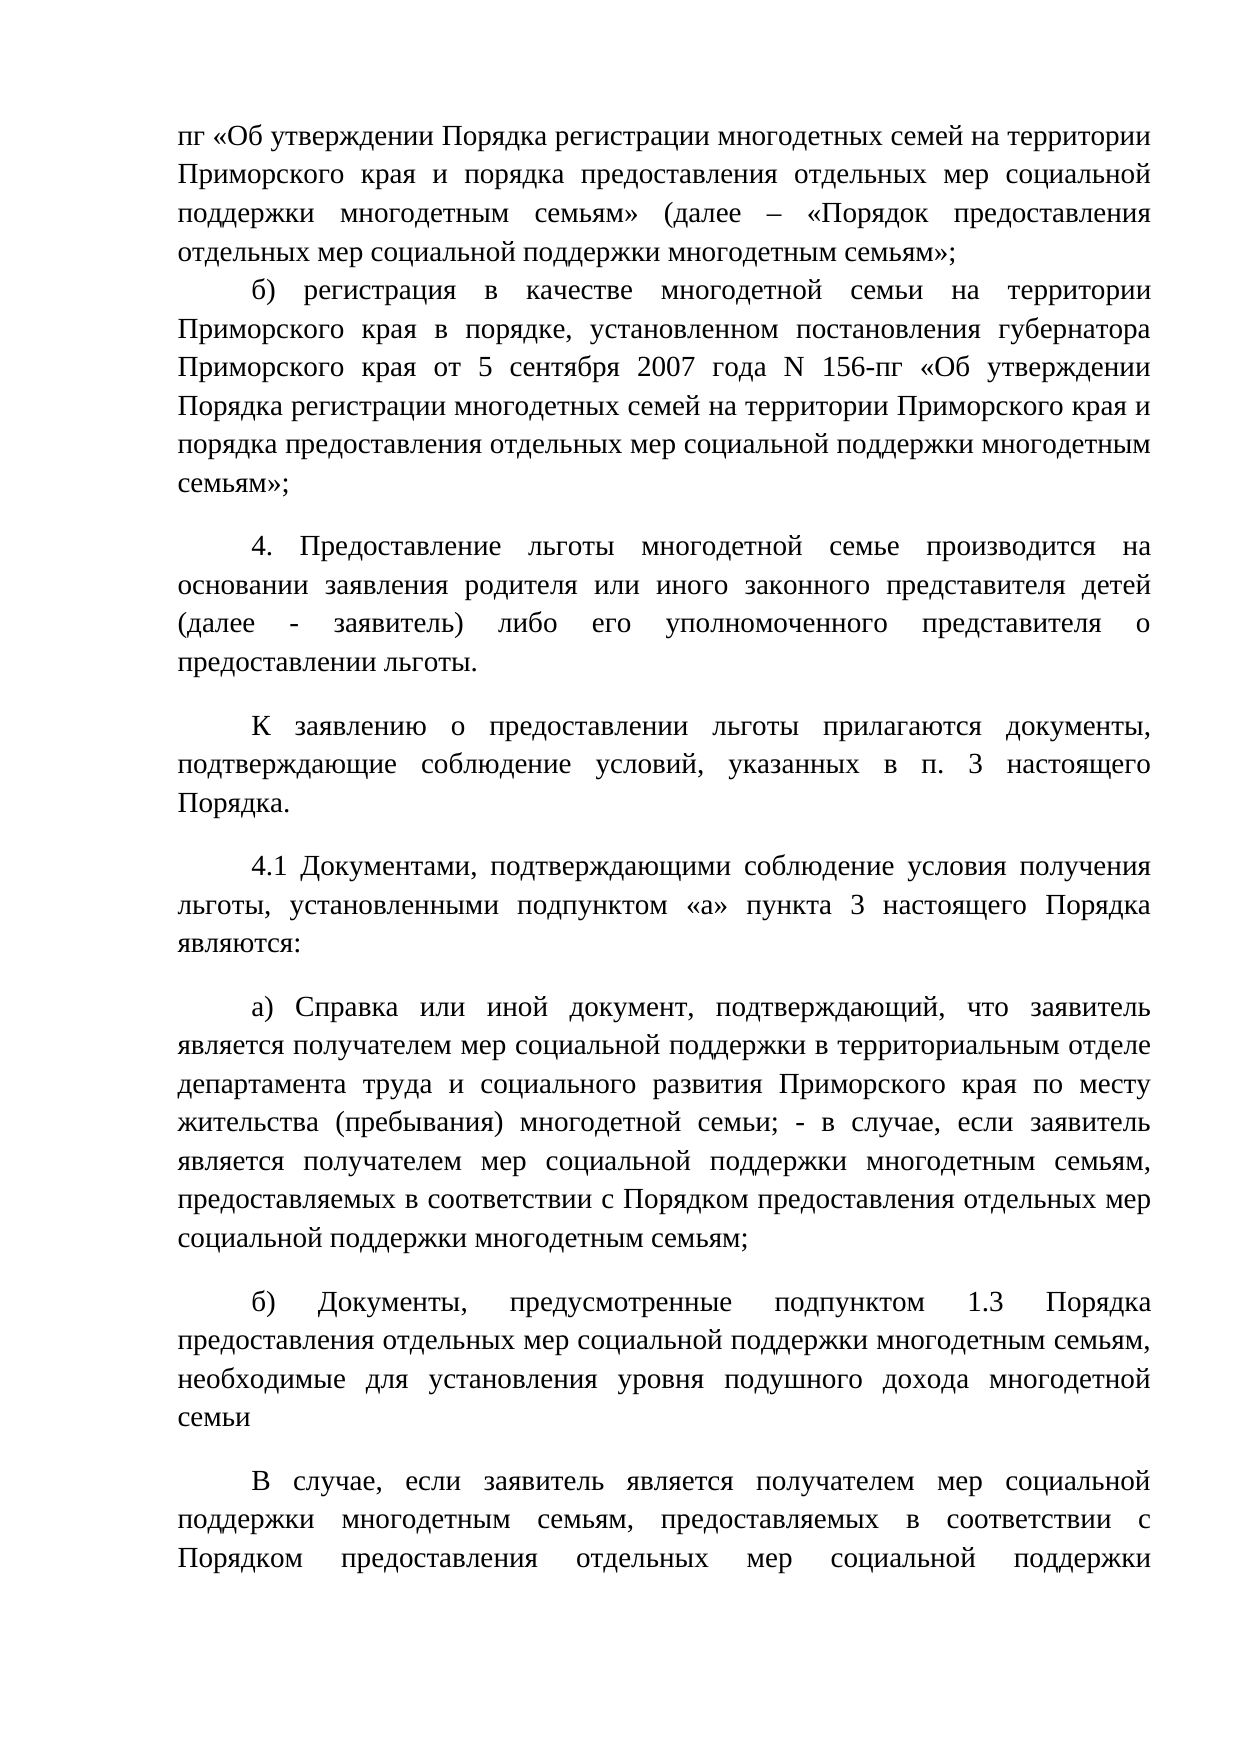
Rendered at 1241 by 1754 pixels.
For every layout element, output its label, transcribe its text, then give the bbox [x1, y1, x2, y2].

text 4. Предоставление льготы многодетной семье производится на основании заявления родителя или иного законного представителя детей (далее - заявитель) либо его уполномоченного представителя о предоставлении льготы. [177, 528, 1152, 678]
text а) Справка или иной документ, подтверждающий, что заявитель является получателем мер социальной поддержки в территориальным отделе департамента труда и социального развития Приморского края по месту жительства (пребывания) многодетной семьи; - в случае, если заявитель является получателем мер социальной поддержки многодетным семьям, предоставляемых в соответствии с Порядком предоставления отдельных мер социальной поддержки многодетным семьям; [177, 989, 1152, 1254]
text К заявлению о предоставлении льготы прилагаются документы, подтверждающие соблюдение условий, указанных в п. 3 настоящего Порядка. [177, 708, 1152, 818]
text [177, 1463, 1152, 1573]
text б) Документы, предусмотренные подпунктом 1.3 Порядка предоставления отдельных мер социальной поддержки многодетным семьям, необходимые для установления уровня подушного дохода многодетной семьи [177, 1284, 1152, 1433]
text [177, 118, 1152, 267]
text б) регистрация в качестве многодетной семьи на территории Приморского края в порядке, установленном постановления губернатора Приморского края от 5 сентября 2007 года N 156-пг «Об утверждении Порядка регистрации многодетных семей на территории Приморского края и порядка предоставления отдельных мер социальной поддержки многодетным семьям»; [177, 272, 1152, 498]
text 4.1 Документами, подтверждающими соблюдение условия получения льготы, установленными подпунктом «а» пункта 3 настоящего Порядка являются: [177, 848, 1152, 959]
